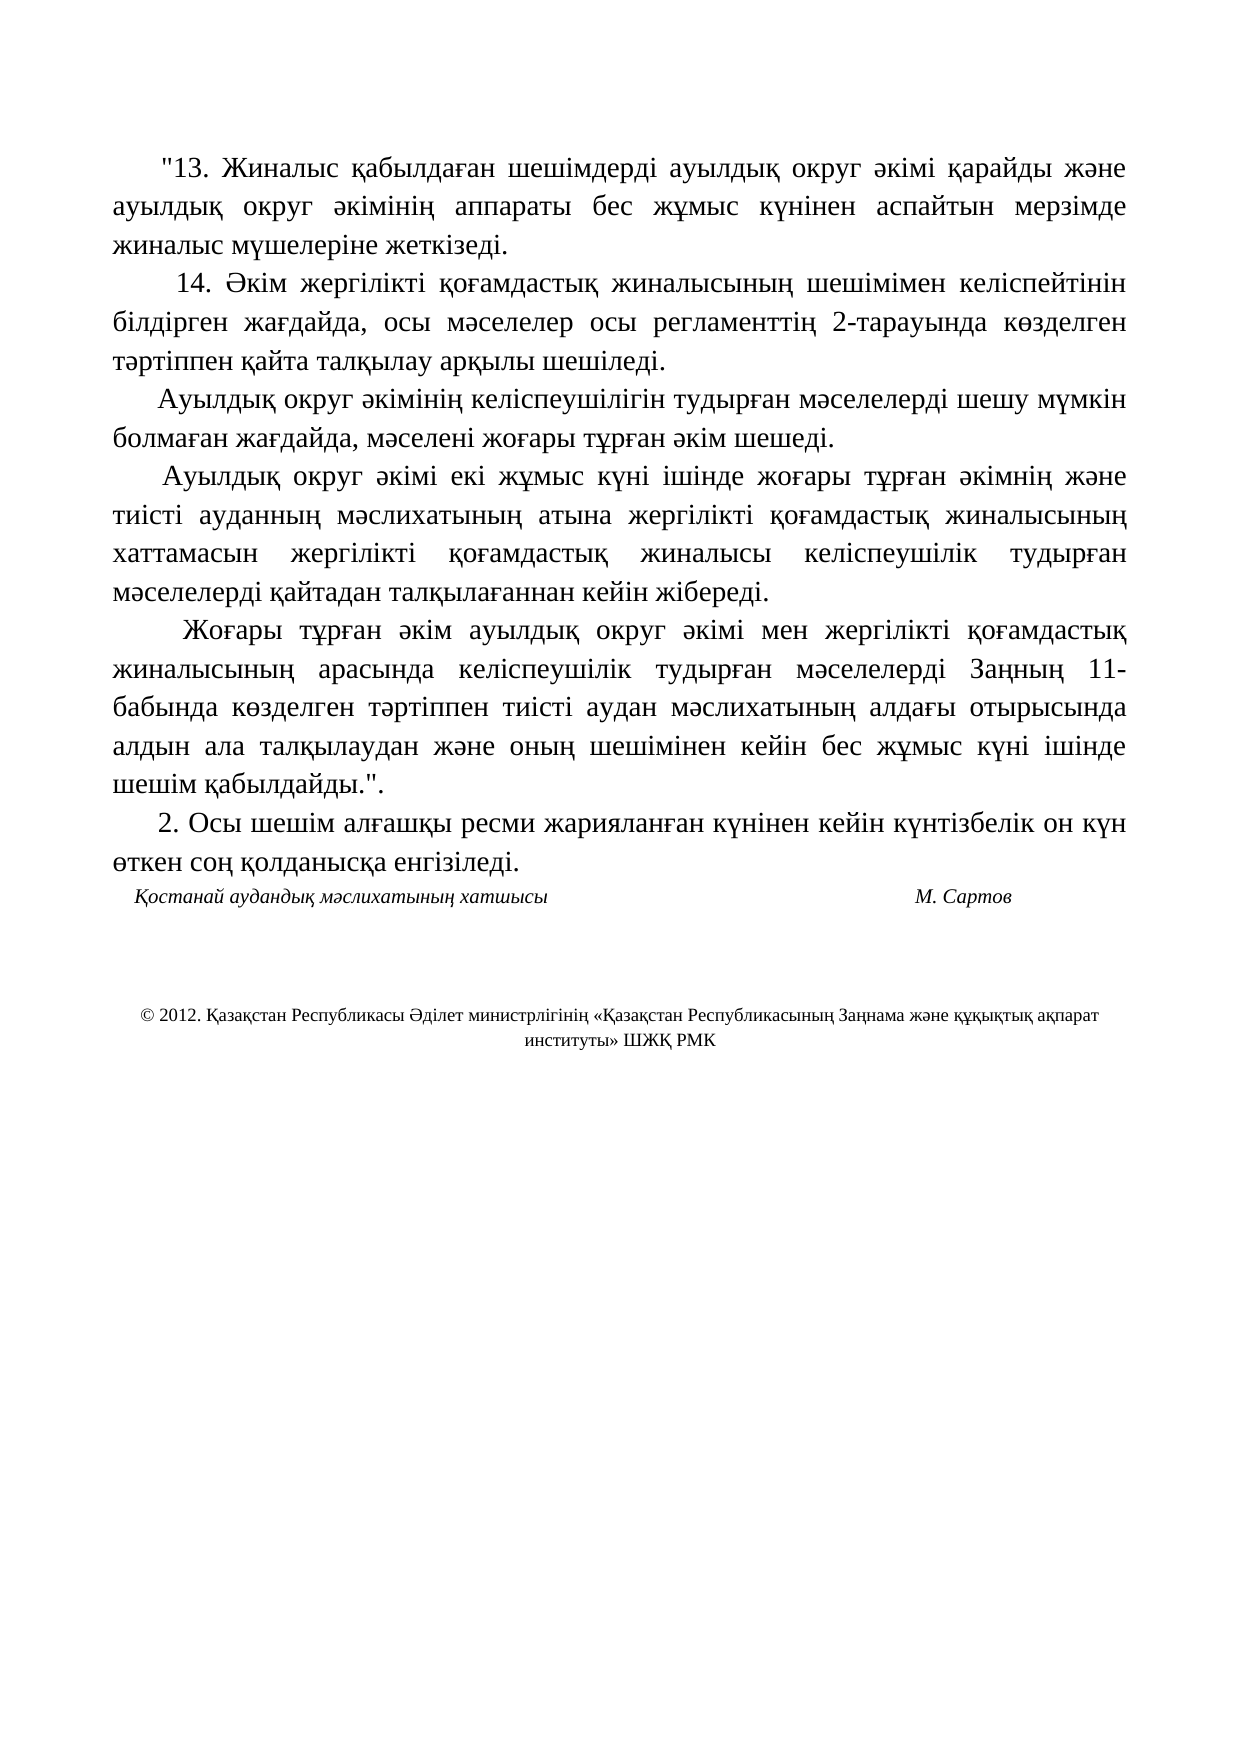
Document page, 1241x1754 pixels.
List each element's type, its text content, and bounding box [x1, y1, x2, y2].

text Жоғары тұрған әкім ауылдық округ әкімі мен жергілікті қоғамдастық жиналысының арасында келіспеушілік тудырған мәселелерді Заңның 11-бабында көзделген тәртіппен тиісті аудан мәслихатының алдағы отырысында алдын ала талқылаудан және оның шешімінен кейін бес жұмыс күні ішінде шешім қабылдайды.". [112, 612, 1128, 800]
table_header Қостанай аудандық мәслихатының хатшысы [101, 882, 913, 913]
text © 2012. Қазақстан Республикасы Әділет министрлігінің «Қазақстан Республикасының Заңнама және құқықтық ақпарат институты» ШЖҚ РМК [112, 1004, 1128, 1050]
text 14. Әкім жергілікті қоғамдастық жиналысының шешімімен келіспейтінін білдірген жағдайда, осы мәселелер осы регламенттің 2-тарауында көзделген тәртіппен қайта талқылау арқылы шешіледі. [112, 266, 1128, 376]
text 2. Осы шешім алғашқы ресми жарияланған күнінен кейін күнтізбелік он күн өткен соң қолданысқа енгізіледі. [112, 805, 1128, 877]
text Ауылдық округ әкімі екі жұмыс күні ішінде жоғары тұрған әкімнің және тиісті ауданның мәслихатының атына жергілікті қоғамдастық жиналысының хаттамасын жергілікті қоғамдастық жиналысы келіспеушілік тудырған мәселелерді қайтадан талқылағаннан кейін жібереді. [112, 458, 1128, 607]
text "13. Жиналыс қабылдаған шешімдерді ауылдық округ әкімі қарайды және ауылдық округ әкімінің аппараты бес жұмыс күнінен аспайтын мерзімде жиналыс мүшелеріне жеткізеді. [112, 150, 1128, 261]
table_header М. Сартов [913, 882, 1240, 913]
text Ауылдық округ әкімінің келіспеушілігін тудырған мәселелерді шешу мүмкін болмаған жағдайда, мәселені жоғары тұрған әкім шешеді. [112, 381, 1128, 453]
